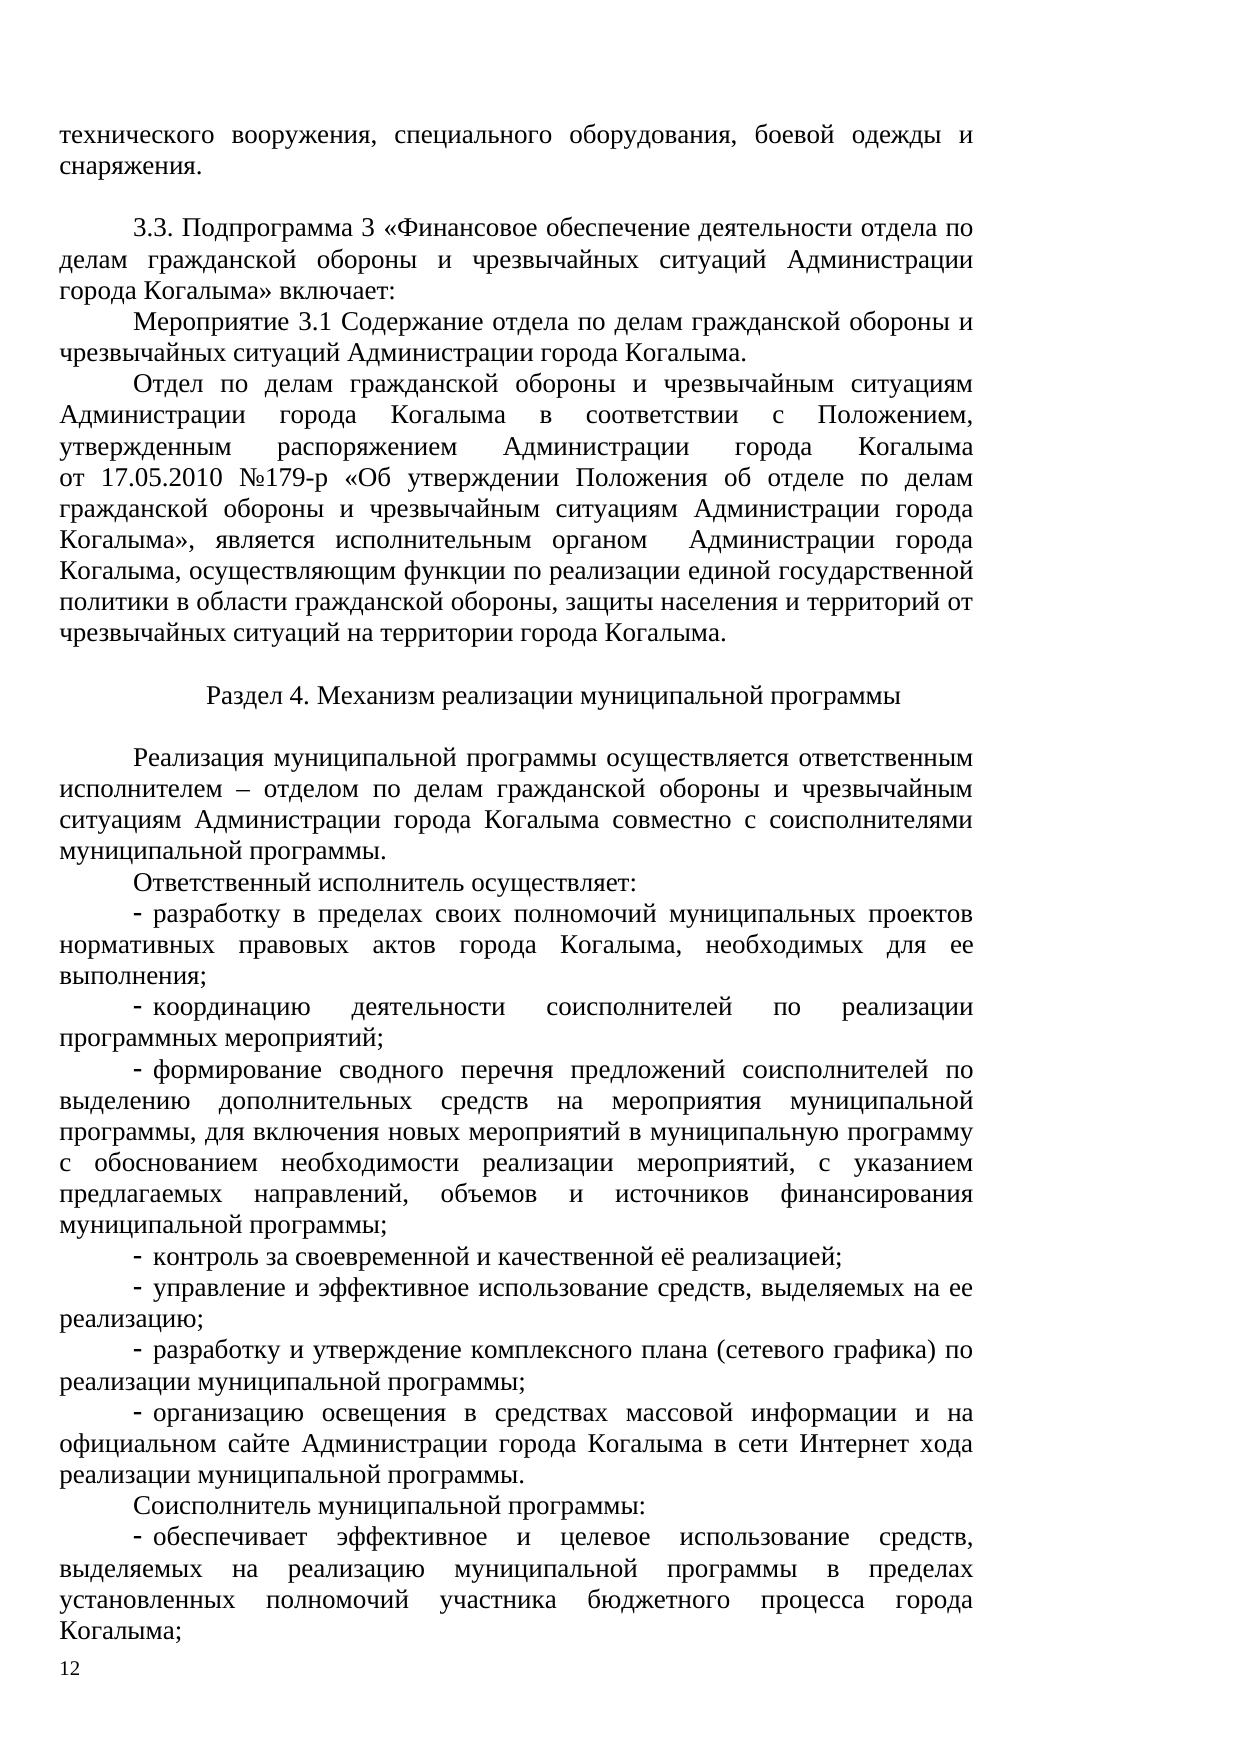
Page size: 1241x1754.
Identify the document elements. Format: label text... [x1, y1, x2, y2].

text Ответственный исполнитель осуществляет: [59, 866, 974, 897]
text Отдел по делам гражданской обороны и чрезвычайным ситуациям Администрации города Когалыма в соответствии с Положением, утвержденным распоряжением Администрации города Когалыма от 17.05.2010 №179-р «Об утверждении Положения об отделе по делам гражданской обороны и чрезвычайным ситуациям Администрации города Когалыма», является исполнительным органом Администрации города Когалыма, осуществляющим функции по реализации единой государственной политики в области гражданской обороны, защиты населения и территорий от чрезвычайных ситуаций на территории города Когалыма. [59, 367, 974, 648]
list формирование сводного перечня предложений соисполнителей по выделению дополнительных средств на мероприятия муниципальной программы, для включения новых мероприятий в муниципальную программу с обоснованием необходимости реализации мероприятий, с указанием предлагаемых направлений, объемов и источников финансирования муниципальной программы; [59, 1053, 974, 1240]
text Соисполнитель муниципальной программы: [59, 1489, 974, 1520]
list координацию деятельности соисполнителей по реализации программных мероприятий; [59, 990, 974, 1053]
list управление и эффективное использование средств, выделяемых на ее реализацию; [59, 1271, 974, 1333]
text Мероприятие 3.1 Содержание отдела по делам гражданской обороны и чрезвычайных ситуаций Администрации города Когалыма. [59, 305, 974, 367]
list организацию освещения в средствах массовой информации и на официальном сайте Администрации города Когалыма в сети Интернет хода реализации муниципальной программы. [59, 1396, 974, 1489]
list обеспечивает эффективное и целевое использование средств, выделяемых на реализацию муниципальной программы в пределах установленных полномочий участника бюджетного процесса города Когалыма; [59, 1520, 974, 1645]
text Реализация муниципальной программы осуществляется ответственным исполнителем – отделом по делам гражданской обороны и чрезвычайным ситуациям Администрации города Когалыма совместно с соисполнителями муниципальной программы. [59, 741, 974, 866]
text Раздел 4. Механизм реализации муниципальной программы [59, 679, 974, 710]
list контроль за своевременной и качественной её реализацией; [59, 1240, 974, 1271]
text 3.3. Подпрограмма 3 «Финансовое обеспечение деятельности отдела по делам гражданской обороны и чрезвычайных ситуаций Администрации города Когалыма» включает: [59, 212, 974, 305]
list разработку в пределах своих полномочий муниципальных проектов нормативных правовых актов города Когалыма, необходимых для ее выполнения; [59, 897, 974, 990]
list разработку и утверждение комплексного плана (сетевого графика) по реализации муниципальной программы; [59, 1333, 974, 1396]
